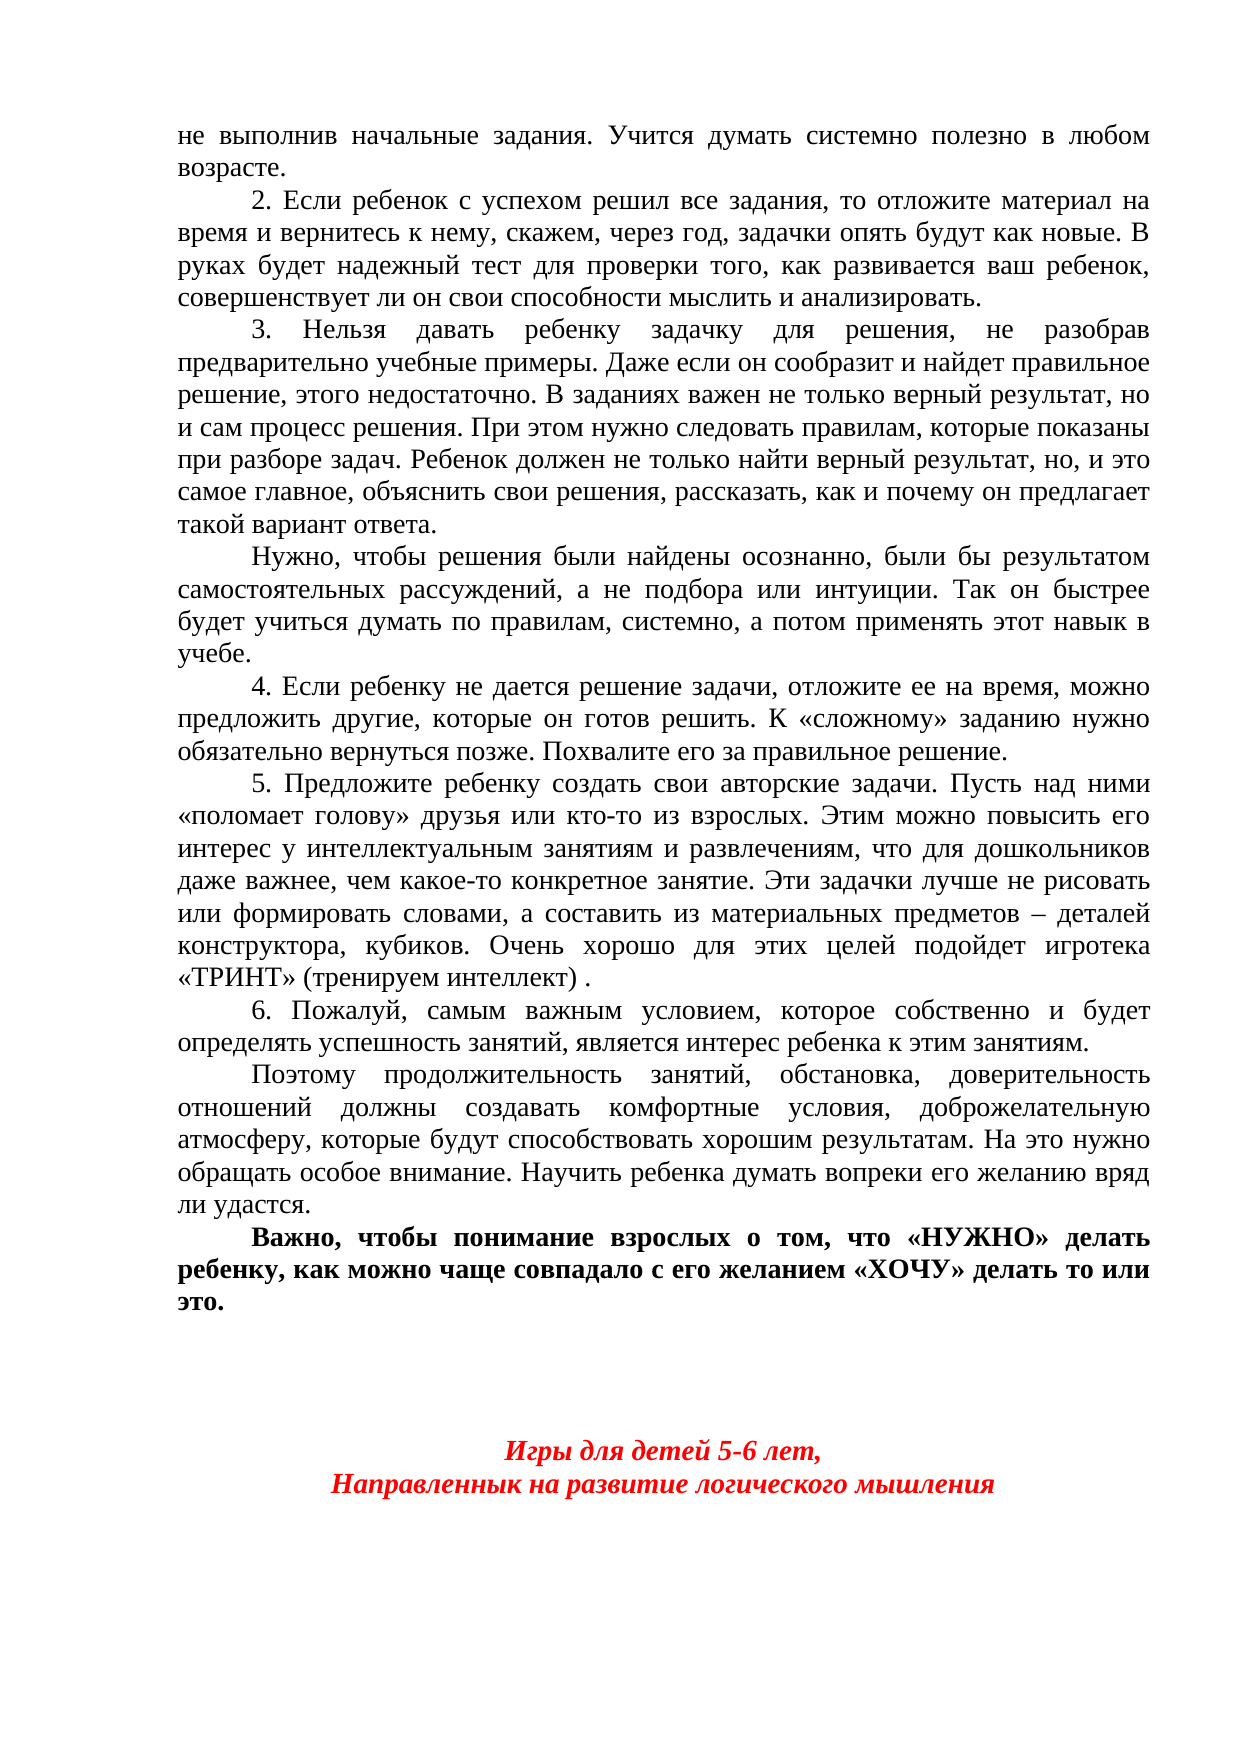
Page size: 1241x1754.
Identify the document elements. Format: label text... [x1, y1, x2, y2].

text Игры для детей 5-6 лет, [177, 1433, 1152, 1466]
text Нужно, чтобы решения были найдены осознанно, были бы результатом самостоятельных рассуждений, а не подбора или интуиции. Так он быстрее будет учиться думать по правилам, системно, а потом применять этот навык в учебе. [177, 539, 1152, 669]
text Направленнык на развитие логического мышления [177, 1466, 1152, 1500]
text 6. Пожалуй, самым важным условием, которое собственно и будет определять успешность занятий, является интерес ребенка к этим занятиям. [177, 993, 1152, 1058]
text Поэтому продолжительность занятий, обстановка, доверительность отношений должны создавать комфортные условия, доброжелательную атмосферу, которые будут способствовать хорошим результатам. На это нужно обращать особое внимание. Научить ребенка думать вопреки его желанию вряд ли удастся. [177, 1058, 1152, 1219]
text 5. Предложите ребенку создать свои авторские задачи. Пусть над ними «поломает голову» друзья или кто-то из взрослых. Этим можно повысить его интерес у интеллектуальным занятиям и развлечениям, что для дошкольников даже важнее, чем какое-то конкретное занятие. Эти задачки лучше не рисовать или формировать словами, а составить из материальных предметов – деталей конструктора, кубиков. Очень хорошо для этих целей подойдет игротека «ТРИНТ» (тренируем интеллект) . [177, 766, 1152, 993]
text 2. Если ребенок с успехом решил все задания, то отложите материал на время и вернитесь к нему, скажем, через год, задачки опять будут как новые. В руках будет надежный тест для проверки того, как развивается ваш ребенок, совершенствует ли он свои способности мыслить и анализировать. [177, 183, 1152, 312]
text 3. Нельзя давать ребенку задачку для решения, не разобрав предварительно учебные примеры. Даже если он сообразит и найдет правильное решение, этого недостаточно. В заданиях важен не только верный результат, но и сам процесс решения. При этом нужно следовать правилам, которые показаны при разборе задач. Ребенок должен не только найти верный результат, но, и это самое главное, объяснить свои решения, рассказать, как и почему он предлагает такой вариант ответа. [177, 312, 1152, 539]
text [177, 118, 1152, 183]
text Важно, чтобы понимание взрослых о том, что «НУЖНО» делать ребенку, как можно чаще совпадало с его желанием «ХОЧУ» делать то или это. [177, 1219, 1152, 1317]
text 4. Если ребенку не дается решение задачи, отложите ее на время, можно предложить другие, которые он готов решить. К «сложному» заданию нужно обязательно вернуться позже. Похвалите его за правильное решение. [177, 669, 1152, 766]
